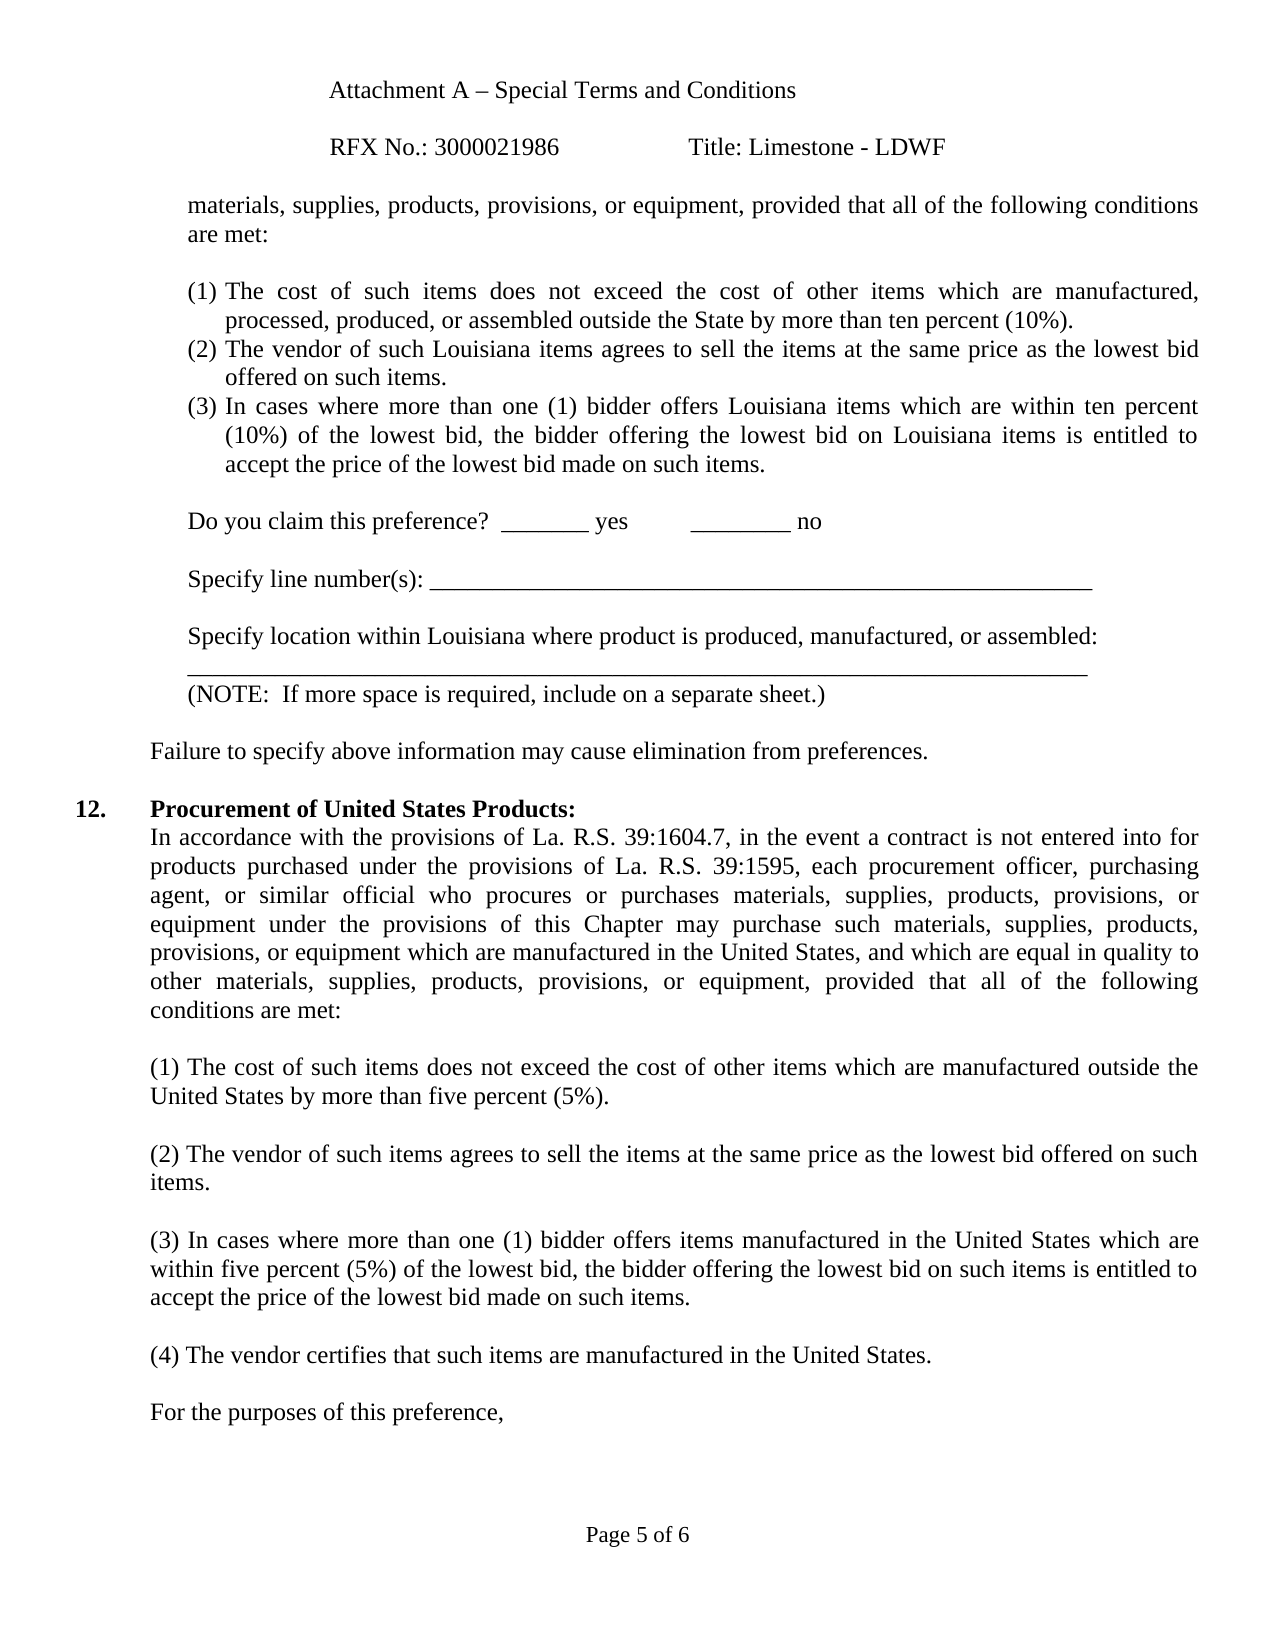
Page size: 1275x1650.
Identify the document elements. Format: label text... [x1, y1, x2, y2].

text (1) The cost of such items does not exceed the cost of other items which are manufactured outside the United States by more than five percent (5%). [150, 1052, 1200, 1110]
text ________________________________________________________________________ [150, 650, 1200, 679]
text (3) In cases where more than one (1) bidder offers items manufactured in the United States which are within five percent (5%) of the lowest bid, the bidder offering the lowest bid on such items is entitled to accept the price of the lowest bid made on such items. [150, 1225, 1200, 1311]
list The cost of such items does not exceed the cost of other items which are manufactured, processed, produced, or assembled outside the State by more than ten percent (10%). [187, 276, 1200, 334]
text (2) The vendor of such items agrees to sell the items at the same price as the lowest bid offered on such items. [150, 1139, 1200, 1196]
list The vendor of such Louisiana items agrees to sell the items at the same price as the lowest bid offered on such items. [187, 334, 1200, 391]
list Procurement of United States Products: [75, 794, 1200, 822]
text Specify line number(s): _____________________________________________________ [150, 564, 1200, 592]
text (NOTE: If more space is required, include on a separate sheet.) [75, 679, 1200, 707]
list In cases where more than one (1) bidder offers Louisiana items which are within ten percent (10%) of the lowest bid, the bidder offering the lowest bid on Louisiana items is entitled to accept the price of the lowest bid made on such items. [187, 391, 1200, 477]
text Specify location within Louisiana where product is produced, manufactured, or assembled: [150, 621, 1200, 650]
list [150, 190, 1200, 247]
text Do you claim this preference? _______ yes ________ no [150, 506, 1200, 535]
text For the purposes of this preference, [75, 1397, 1200, 1426]
text In accordance with the provisions of La. R.S. 39:1604.7, in the event a contract is not entered into for products purchased under the provisions of La. R.S. 39:1595, each procurement officer, purchasing agent, or similar official who procures or purchases materials, supplies, products, provisions, or equipment under the provisions of this Chapter may purchase such materials, supplies, products, provisions, or equipment which are manufactured in the United States, and which are equal in quality to other materials, supplies, products, provisions, or equipment, provided that all of the following conditions are met: [150, 822, 1200, 1024]
text Failure to specify above information may cause elimination from preferences. [131, 736, 1200, 765]
text (4) The vendor certifies that such items are manufactured in the United States. [75, 1340, 1200, 1369]
